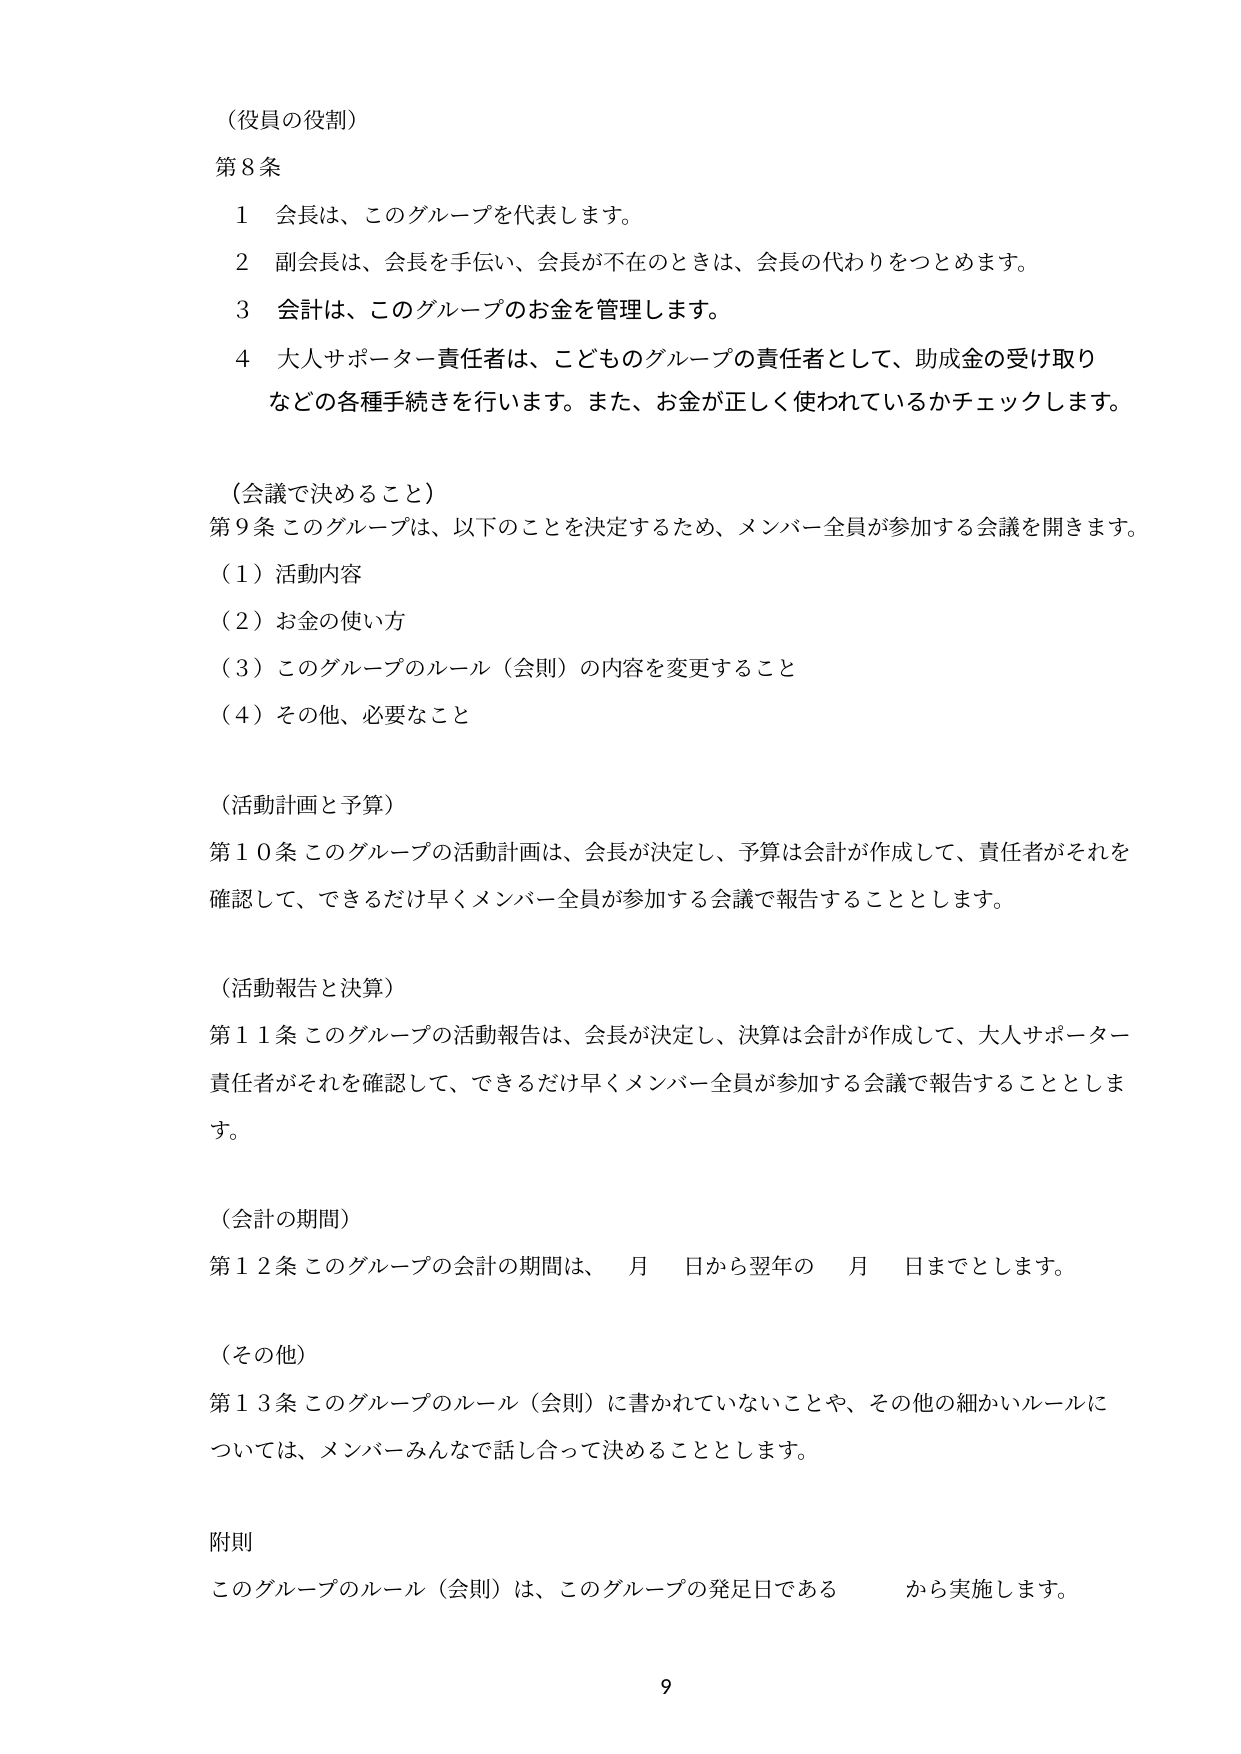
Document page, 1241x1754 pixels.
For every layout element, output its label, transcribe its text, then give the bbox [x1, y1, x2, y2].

text 第１２条 このグループの会計の期間は、 月 日から翌年の 月 日までとします。 [209, 1249, 1137, 1281]
text 附則 [209, 1525, 1060, 1556]
text （会計の期間） [209, 1202, 1137, 1233]
text 第１０条 このグループの活動計画は、会長が決定し、予算は会計が作成して、責任者がそれを確認して、できるだけ早くメンバー全員が参加する会議で報告することとします。 [209, 835, 1137, 914]
text 第９条 このグループは、以下のことを決定するため、メンバー全員が参加する会議を開きます。 [209, 510, 1169, 541]
text （活動計画と予算） [209, 788, 1137, 819]
text 第１１条 このグループの活動報告は、会長が決定し、決算は会計が作成して、大人サポーター責任者がそれを確認して、できるだけ早くメンバー全員が参加する会議で報告することとします。 [209, 1018, 1137, 1144]
list お金の使い方 [209, 604, 1137, 636]
text （その他） [209, 1338, 1137, 1370]
text 第８条 [150, 151, 425, 182]
text ２ 副会長は、会長を手伝い、会長が不在のときは、会長の代わりをつとめます。 [231, 245, 1137, 276]
text ４ 大人サポーター責任者は、こどものグループの責任者として、助成金の受け取り などの各種手続きを行います。また、お金が正しく使われているかチェックします。 [231, 342, 1154, 416]
list 活動内容 [209, 557, 1137, 588]
text （活動報告と決算） [209, 971, 1137, 1003]
text ３ 会計は、このグループのお金を管理します。 [231, 292, 1137, 325]
text 第１３条 このグループのルール（会則）に書かれていないことや、その他の細かいルールについては、メンバーみんなで話し合って決めることとします。 [209, 1386, 1124, 1464]
text （会議で決めること） [150, 472, 1181, 510]
text このグループのルール（会則）は、このグループの発足日である から実施します。 [209, 1572, 1137, 1603]
text （役員の役割） [150, 103, 425, 135]
list その他、必要なこと [209, 699, 1137, 730]
list このグループのルール（会則）の内容を変更すること [209, 651, 1137, 683]
text １ 会長は、このグループを代表します。 [231, 198, 1137, 229]
